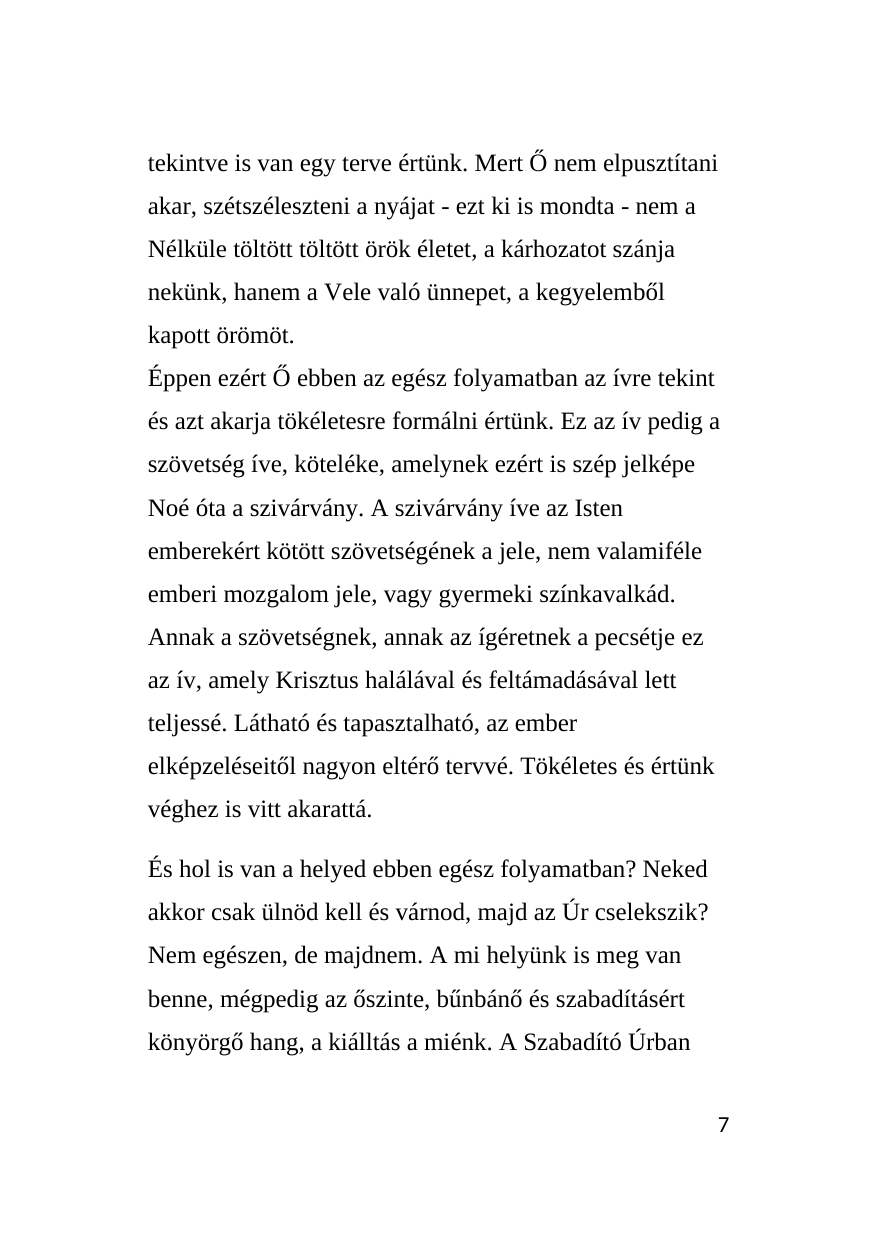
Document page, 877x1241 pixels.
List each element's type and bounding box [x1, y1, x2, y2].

text [148, 148, 729, 823]
text [148, 854, 729, 1056]
